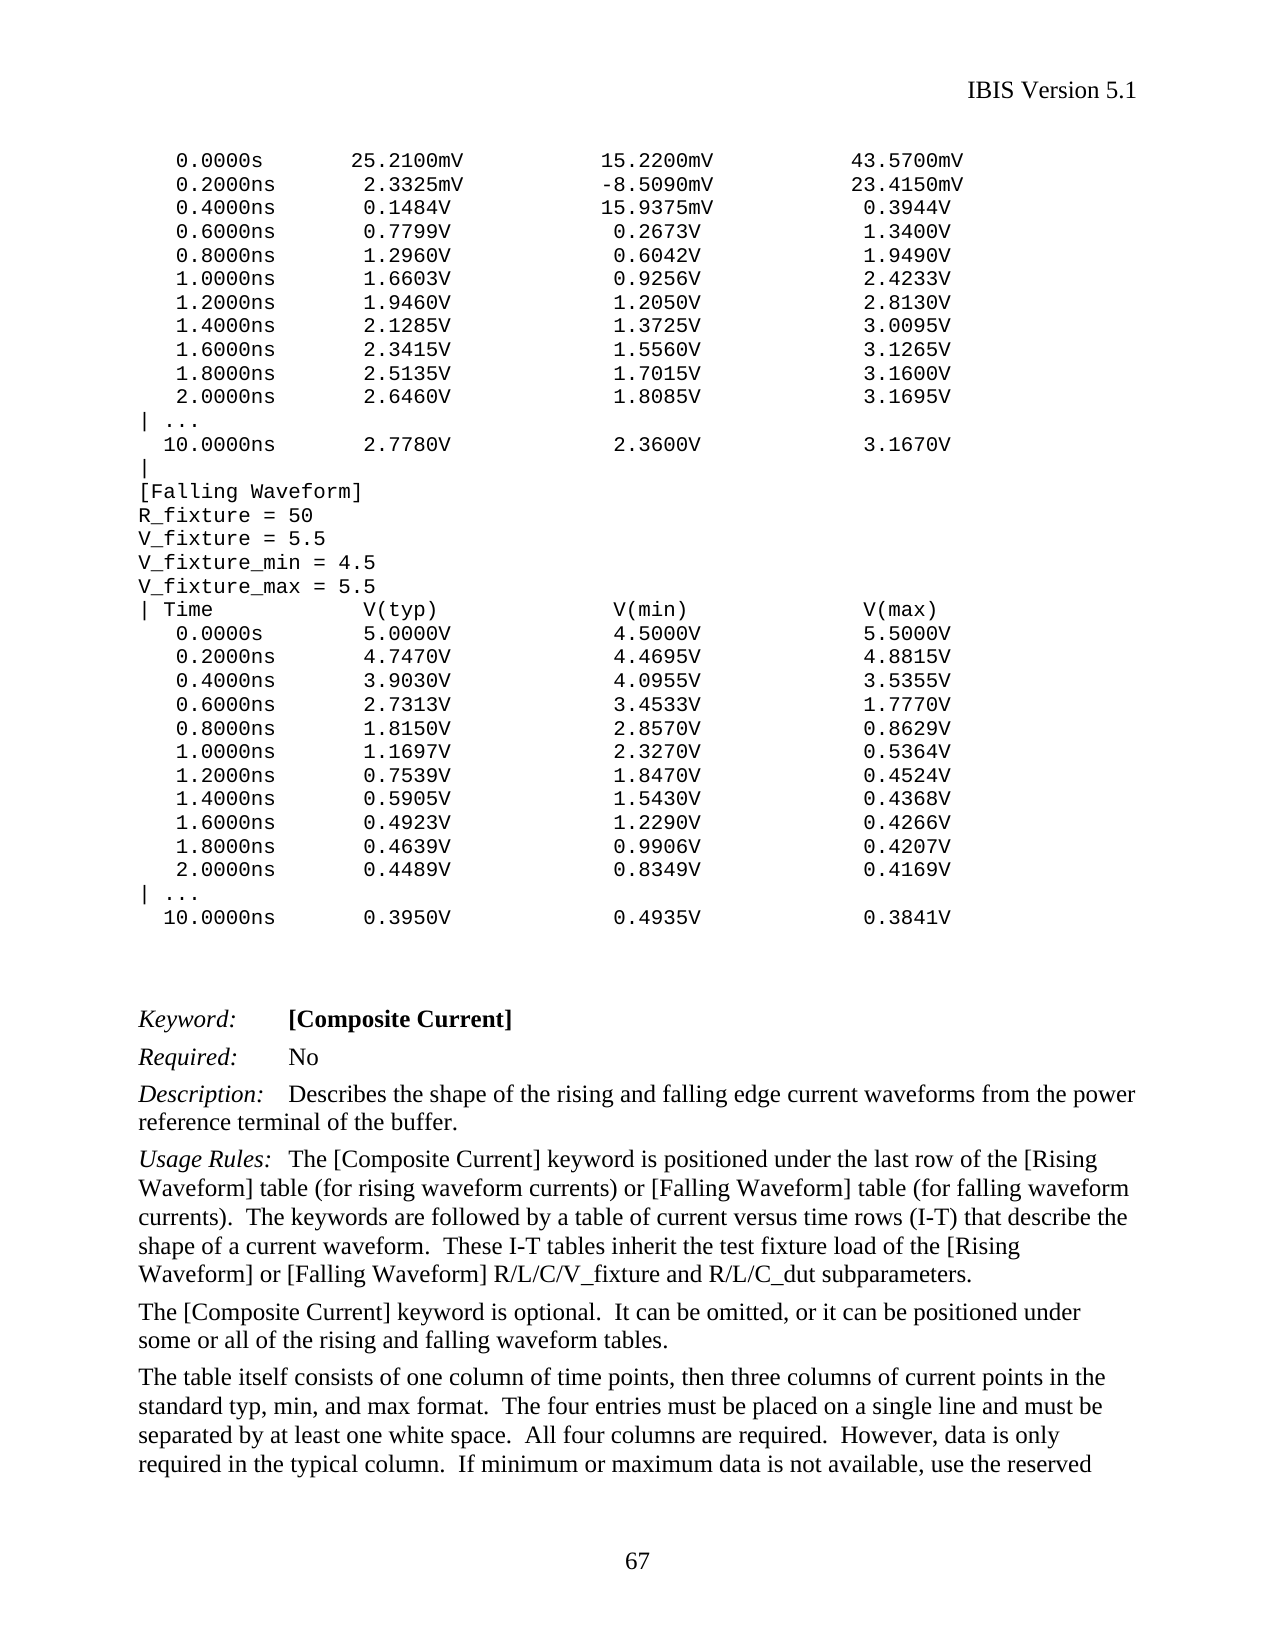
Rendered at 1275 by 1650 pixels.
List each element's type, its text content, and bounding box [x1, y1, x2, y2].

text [138, 1362, 1137, 1477]
text 0.6000ns 2.7313V 3.4533V 1.7770V [138, 694, 1137, 717]
text 1.2000ns 1.9460V 1.2050V 2.8130V [138, 292, 1137, 316]
text 1.8000ns 2.5135V 1.7015V 3.1600V [138, 363, 1137, 386]
text 2.0000ns 2.6460V 1.8085V 3.1695V [138, 386, 1137, 410]
text 0.2000ns 2.3325mV -8.5090mV 23.4150mV [138, 174, 1137, 197]
text R_fixture = 50 [138, 505, 1137, 528]
text 1.2000ns 0.7539V 1.8470V 0.4524V [138, 765, 1137, 788]
text V_fixture = 5.5 [138, 528, 1137, 552]
text 0.6000ns 0.7799V 0.2673V 1.3400V [138, 221, 1137, 244]
text Keyword: [Composite Current] [138, 1004, 1137, 1033]
text 0.0000s 5.0000V 4.5000V 5.5000V [138, 623, 1137, 647]
text | ... [138, 883, 1137, 907]
text 0.2000ns 4.7470V 4.4695V 4.8815V [138, 647, 1137, 670]
text 1.8000ns 0.4639V 0.9906V 0.4207V [138, 836, 1137, 859]
text 0.4000ns 0.1484V 15.9375mV 0.3944V [138, 197, 1137, 221]
text 1.4000ns 0.5905V 1.5430V 0.4368V [138, 788, 1137, 812]
text V_fixture_min = 4.5 [138, 552, 1137, 576]
text 0.4000ns 3.9030V 4.0955V 3.5355V [138, 670, 1137, 694]
text Required: No [138, 1042, 1137, 1070]
text 10.0000ns 2.7780V 2.3600V 3.1670V [138, 434, 1137, 457]
text 1.0000ns 1.1697V 2.3270V 0.5364V [138, 741, 1137, 765]
text Usage Rules: The [Composite Current] keyword is positioned under the last row of the [Rising Waveform] table (for rising waveform currents) or [Falling Waveform] table (for falling waveform currents). The keywords are followed by a table of current versus time rows (I-T) that describe the shape of a current waveform. These I-T tables inherit the test fixture load of the [Rising Waveform] or [Falling Waveform] R/L/C/V_fixture and R/L/C_dut subparameters. [138, 1144, 1137, 1288]
text | ... [138, 410, 1137, 434]
text 10.0000ns 0.3950V 0.4935V 0.3841V [138, 907, 1137, 930]
text V_fixture_max = 5.5 [138, 576, 1137, 599]
text 1.6000ns 0.4923V 1.2290V 0.4266V [138, 812, 1137, 836]
text Description: Describes the shape of the rising and falling edge current waveforms from the power reference terminal of the buffer. [138, 1079, 1137, 1136]
text 0.8000ns 1.2960V 0.6042V 1.9490V [138, 244, 1137, 268]
text 0.8000ns 1.8150V 2.8570V 0.8629V [138, 717, 1137, 741]
text | Time V(typ) V(min) V(max) [138, 599, 1137, 623]
text 1.6000ns 2.3415V 1.5560V 3.1265V [138, 339, 1137, 363]
text 1.4000ns 2.1285V 1.3725V 3.0095V [138, 316, 1137, 339]
text 1.0000ns 1.6603V 0.9256V 2.4233V [138, 268, 1137, 292]
text 2.0000ns 0.4489V 0.8349V 0.4169V [138, 859, 1137, 883]
text 0.0000s 25.2100mV 15.2200mV 43.5700mV [138, 150, 1137, 174]
text | [138, 457, 1137, 481]
text The [Composite Current] keyword is optional. It can be omitted, or it can be positioned under some or all of the rising and falling waveform tables. [138, 1297, 1137, 1354]
text [Falling Waveform] [138, 481, 1137, 505]
